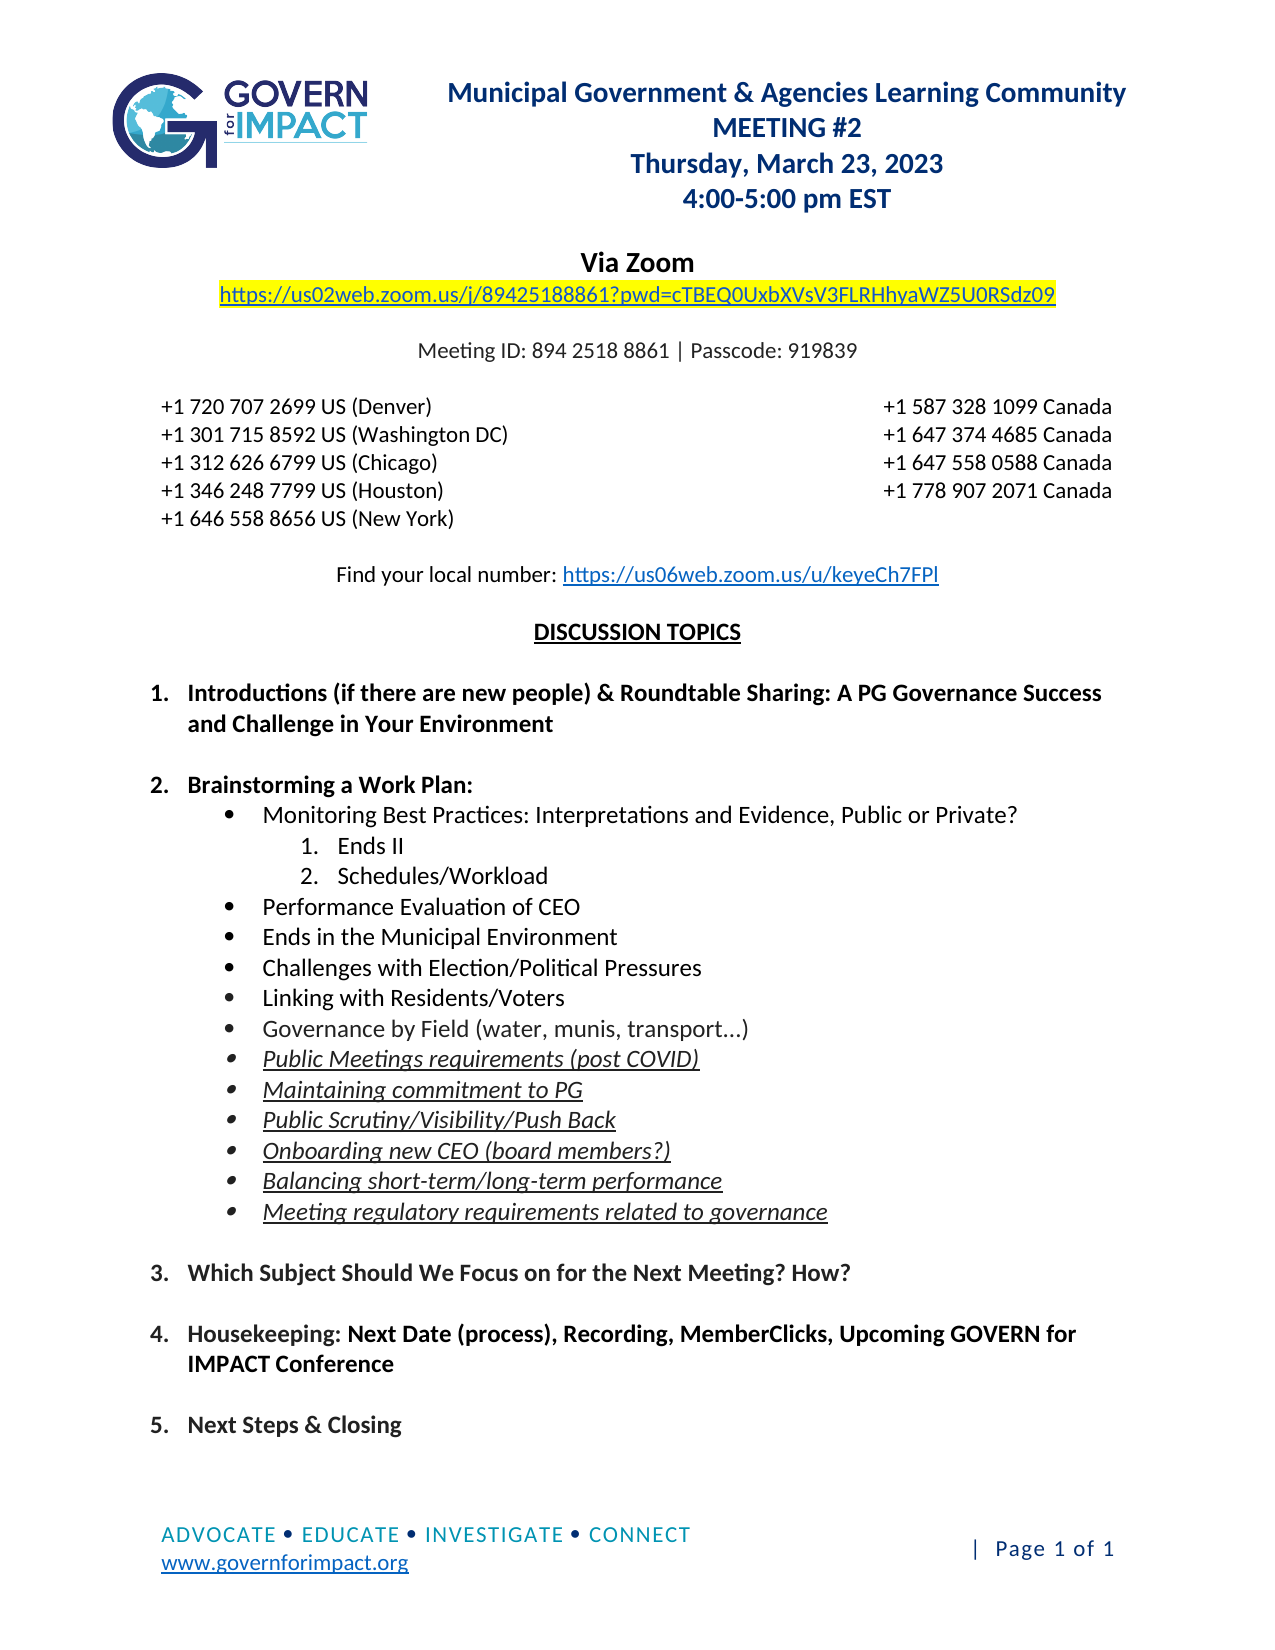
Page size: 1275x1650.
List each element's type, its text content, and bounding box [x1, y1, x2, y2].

text https://us02web.zoom.us/j/89425188861?pwd=cTBEQ0UxbXVsV3FLRHhyaWZ5U0RSdz09 [150, 280, 1125, 336]
list Public Scrutiny/Visibility/Push Back [225, 1104, 1125, 1135]
text Find your local number: https://us06web.zoom.us/u/keyeCh7FPl [150, 560, 1125, 588]
list Schedules/Workload [300, 860, 1125, 891]
list Which Subject Should We Focus on for the Next Meeting? How? [150, 1257, 1125, 1288]
text Via Zoom [150, 244, 1125, 280]
list Meeting regulatory requirements related to governance [225, 1196, 1125, 1227]
list Next Steps & Closing [150, 1410, 1125, 1440]
list Performance Evaluation of CEO [225, 891, 1125, 921]
table_header +1 587 328 1099 Canada +1 647 374 4685 Canada +1 647 558 0588 Canada +1 778 907 2071 Canada [637, 392, 1124, 532]
list Introductions (if there are new people) & Roundtable Sharing: A PG Governance Success and Challenge in Your Environment [150, 677, 1125, 738]
list Maintaining commitment to PG [225, 1074, 1125, 1104]
text Meeting ID: 894 2518 8861 | Passcode: 919839 [150, 336, 1125, 364]
list Monitoring Best Practices: Interpretations and Evidence, Public or Private? [225, 799, 1125, 830]
picture [112, 73, 368, 168]
list Governance by Field (water, munis, transport...) [225, 1013, 1125, 1043]
text DISCUSSION TOPICS [150, 616, 1125, 647]
list Linking with Residents/Voters [225, 982, 1125, 1013]
list Housekeeping: Next Date (process), Recording, MemberClicks, Upcoming GOVERN for IMPACT Conference [150, 1318, 1125, 1379]
list Onboarding new CEO (board members?) [225, 1135, 1125, 1166]
list Challenges with Election/Political Pressures [225, 952, 1125, 982]
list Ends II [300, 830, 1125, 860]
list Ends in the Municipal Environment [225, 921, 1125, 952]
table_header +1 720 707 2699 US (Denver) +1 301 715 8592 US (Washington DC) +1 312 626 6799 US (Chicago) +1 346 248 7799 US (Houston) +1 646 558 8656 US (New York) [150, 392, 637, 532]
list Public Meetings requirements (post COVID) [225, 1043, 1125, 1074]
list Brainstorming a Work Plan: [150, 769, 1125, 799]
list Balancing short-term/long-term performance [225, 1166, 1125, 1196]
